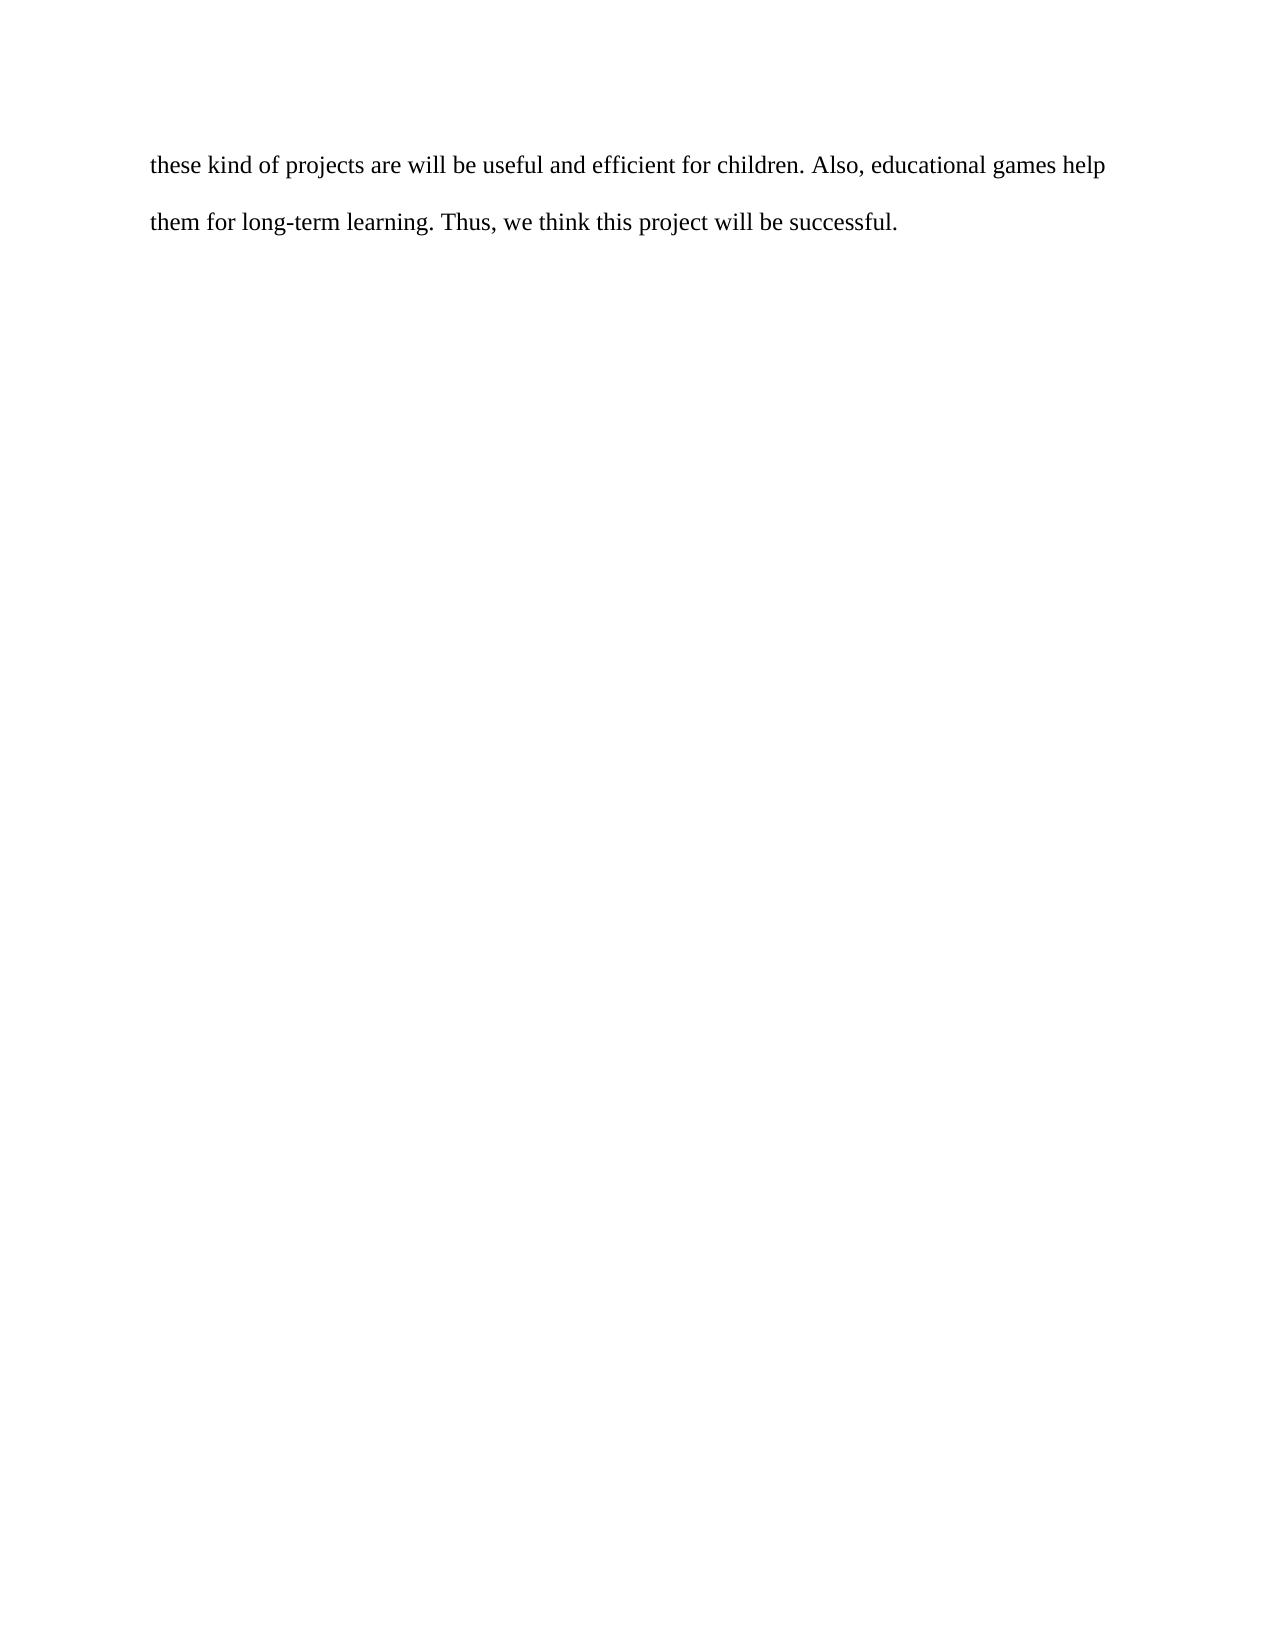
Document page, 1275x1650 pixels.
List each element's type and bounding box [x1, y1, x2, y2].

text [150, 150, 1125, 236]
